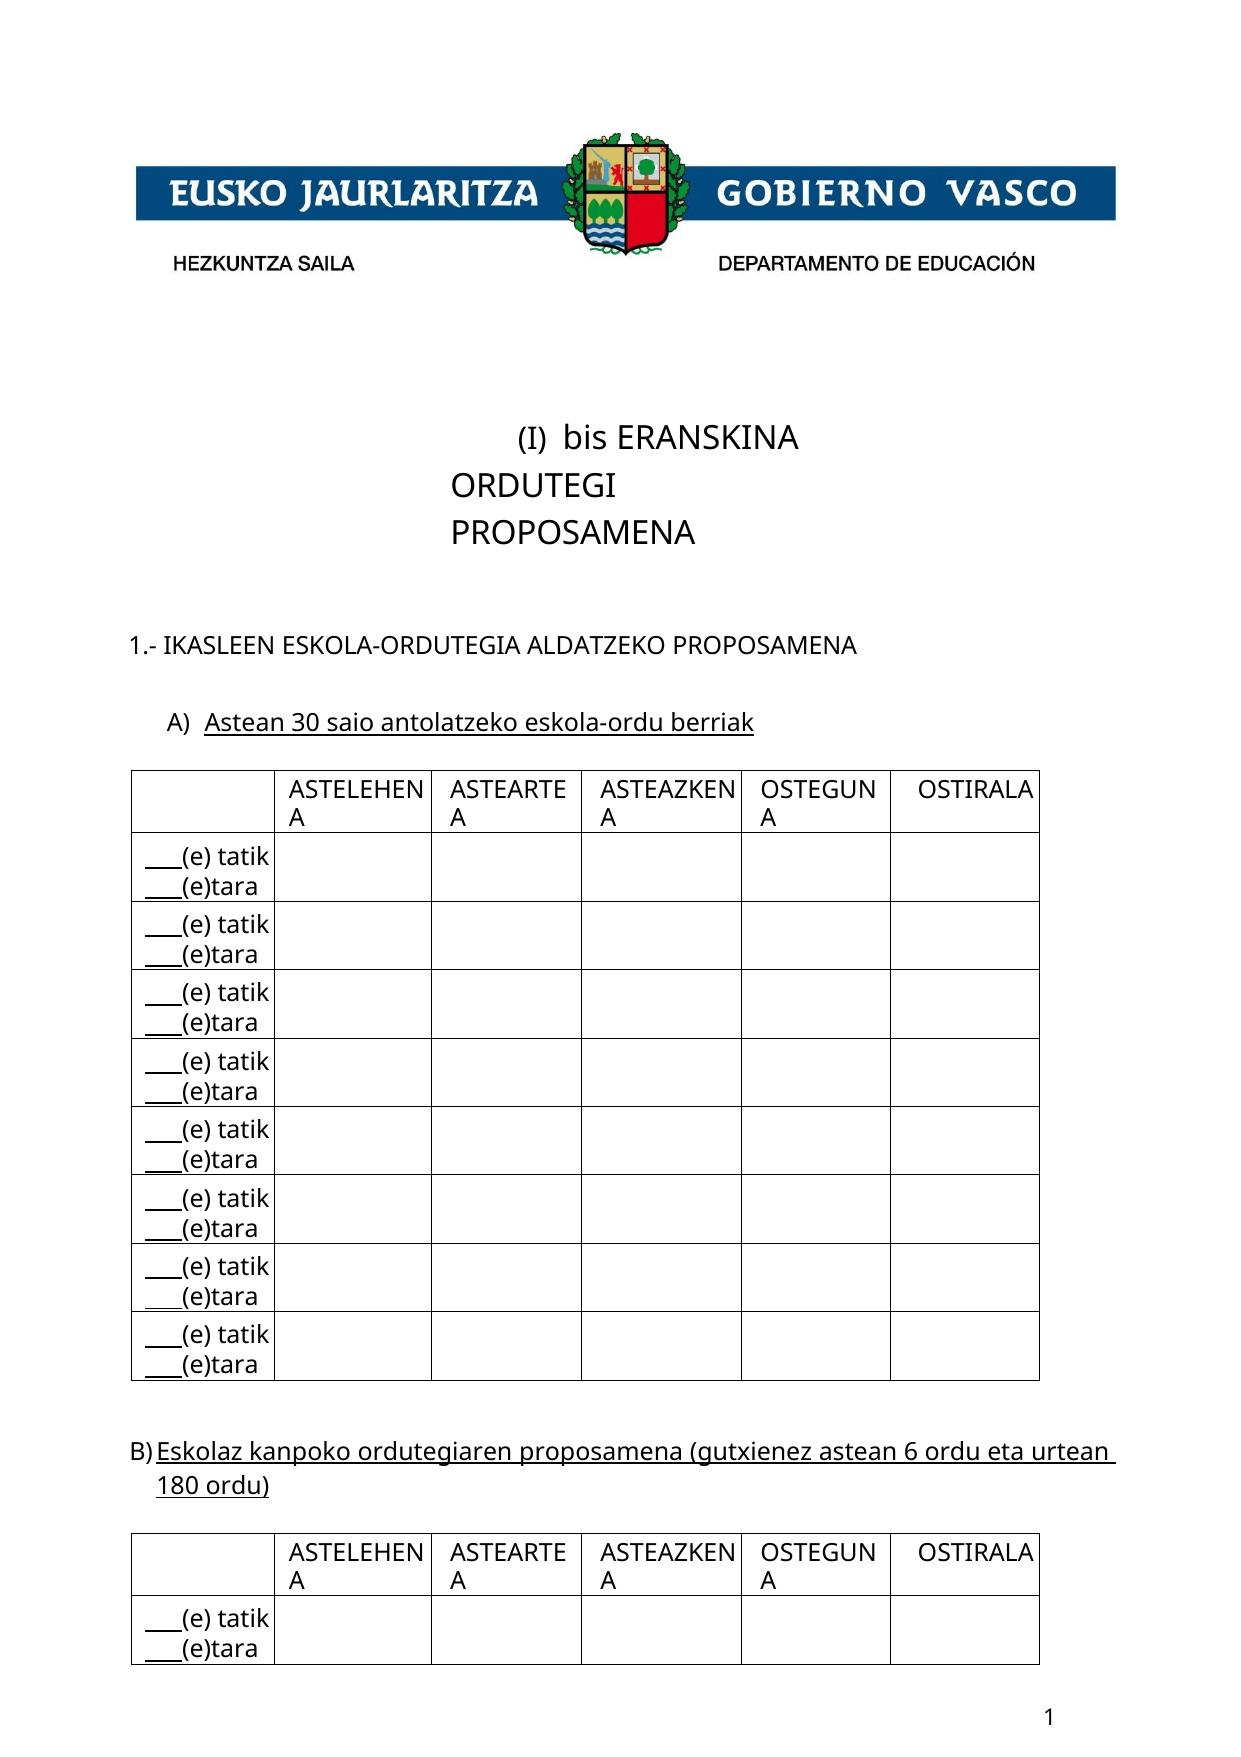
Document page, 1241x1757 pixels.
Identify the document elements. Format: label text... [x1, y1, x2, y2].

table_cell [582, 1312, 741, 1380]
table_cell [582, 1039, 741, 1106]
table_cell [275, 1175, 431, 1243]
table_cell (e) tatik (e)tara [132, 1039, 274, 1106]
table_cell [275, 1244, 431, 1311]
table_cell [742, 1175, 890, 1243]
table_cell (e) tatik (e)tara [132, 1312, 274, 1380]
table_cell [432, 1596, 581, 1664]
table_cell [891, 970, 1039, 1037]
table_cell [742, 1596, 890, 1664]
text 1.- IKASLEEN ESKOLA-ORDUTEGIA ALDATZEKO PROPOSAMENA [128, 627, 1148, 661]
table_cell [742, 902, 890, 969]
table_cell [275, 833, 431, 901]
list Eskolaz kanpoko ordutegiaren proposamena (gutxienez astean 6 ordu eta urtean 180 ordu) [129, 1434, 1148, 1502]
list Astean 30 saio antolatzeko eskola-ordu berriak [167, 705, 1148, 739]
table_cell [432, 902, 581, 969]
table_cell [891, 1107, 1039, 1174]
table_cell [742, 1244, 890, 1311]
table_cell [275, 1312, 431, 1380]
table_header ASTELEHENA [275, 771, 431, 832]
table_header OSTIRALA [891, 771, 1039, 832]
table_header ASTEAZKENA [582, 1534, 741, 1595]
table_cell [582, 970, 741, 1037]
table_cell [432, 1312, 581, 1380]
table_header ASTELEHENA [275, 1534, 431, 1595]
table_cell (e) tatik (e)tara [132, 833, 274, 901]
table_cell [891, 902, 1039, 969]
table_cell [582, 1175, 741, 1243]
table_cell (e) tatik (e)tara [132, 1244, 274, 1311]
table_cell [582, 1244, 741, 1311]
table_cell [432, 1244, 581, 1311]
table_cell [432, 1175, 581, 1243]
table_cell [891, 833, 1039, 901]
picture [129, 133, 1121, 275]
table_header ASTEAZKENA [582, 771, 741, 832]
table_cell [582, 1107, 741, 1174]
table_cell [432, 1039, 581, 1106]
table_header ASTEARTEA [432, 771, 581, 832]
table_cell [582, 1596, 741, 1664]
table_cell (e) tatik (e)tara [132, 1107, 274, 1174]
table_header OSTIRALA [891, 1534, 1039, 1595]
table_cell [742, 970, 890, 1037]
table_cell (e) tatik (e)tara [132, 970, 274, 1037]
table_header [132, 771, 274, 832]
table_cell [275, 902, 431, 969]
table_cell (e) tatik (e)tara [132, 902, 274, 969]
table_cell [275, 970, 431, 1037]
table_cell [742, 1312, 890, 1380]
table_cell [891, 1039, 1039, 1106]
table_cell [432, 970, 581, 1037]
table_cell [742, 1107, 890, 1174]
table_cell [891, 1244, 1039, 1311]
table_header ASTEARTEA [432, 1534, 581, 1595]
table_header OSTEGUNA [742, 1534, 890, 1595]
table_header OSTEGUNA [742, 771, 890, 832]
table_header [132, 1534, 274, 1595]
table_cell [891, 1175, 1039, 1243]
table_cell [432, 1107, 581, 1174]
table_cell (e) tatik (e)tara [132, 1175, 274, 1243]
table_cell [275, 1039, 431, 1106]
table_cell (e) tatik (e)tara [132, 1596, 274, 1664]
table_cell [275, 1596, 431, 1664]
table_cell [891, 1596, 1039, 1664]
table_cell [742, 1039, 890, 1106]
table_cell [582, 833, 741, 901]
table_cell [432, 833, 581, 901]
table_cell [275, 1107, 431, 1174]
list bis ERANSKINA ORDUTEGI PROPOSAMENA [450, 414, 808, 554]
table_cell [891, 1312, 1039, 1380]
table_cell [742, 833, 890, 901]
table_cell [582, 902, 741, 969]
